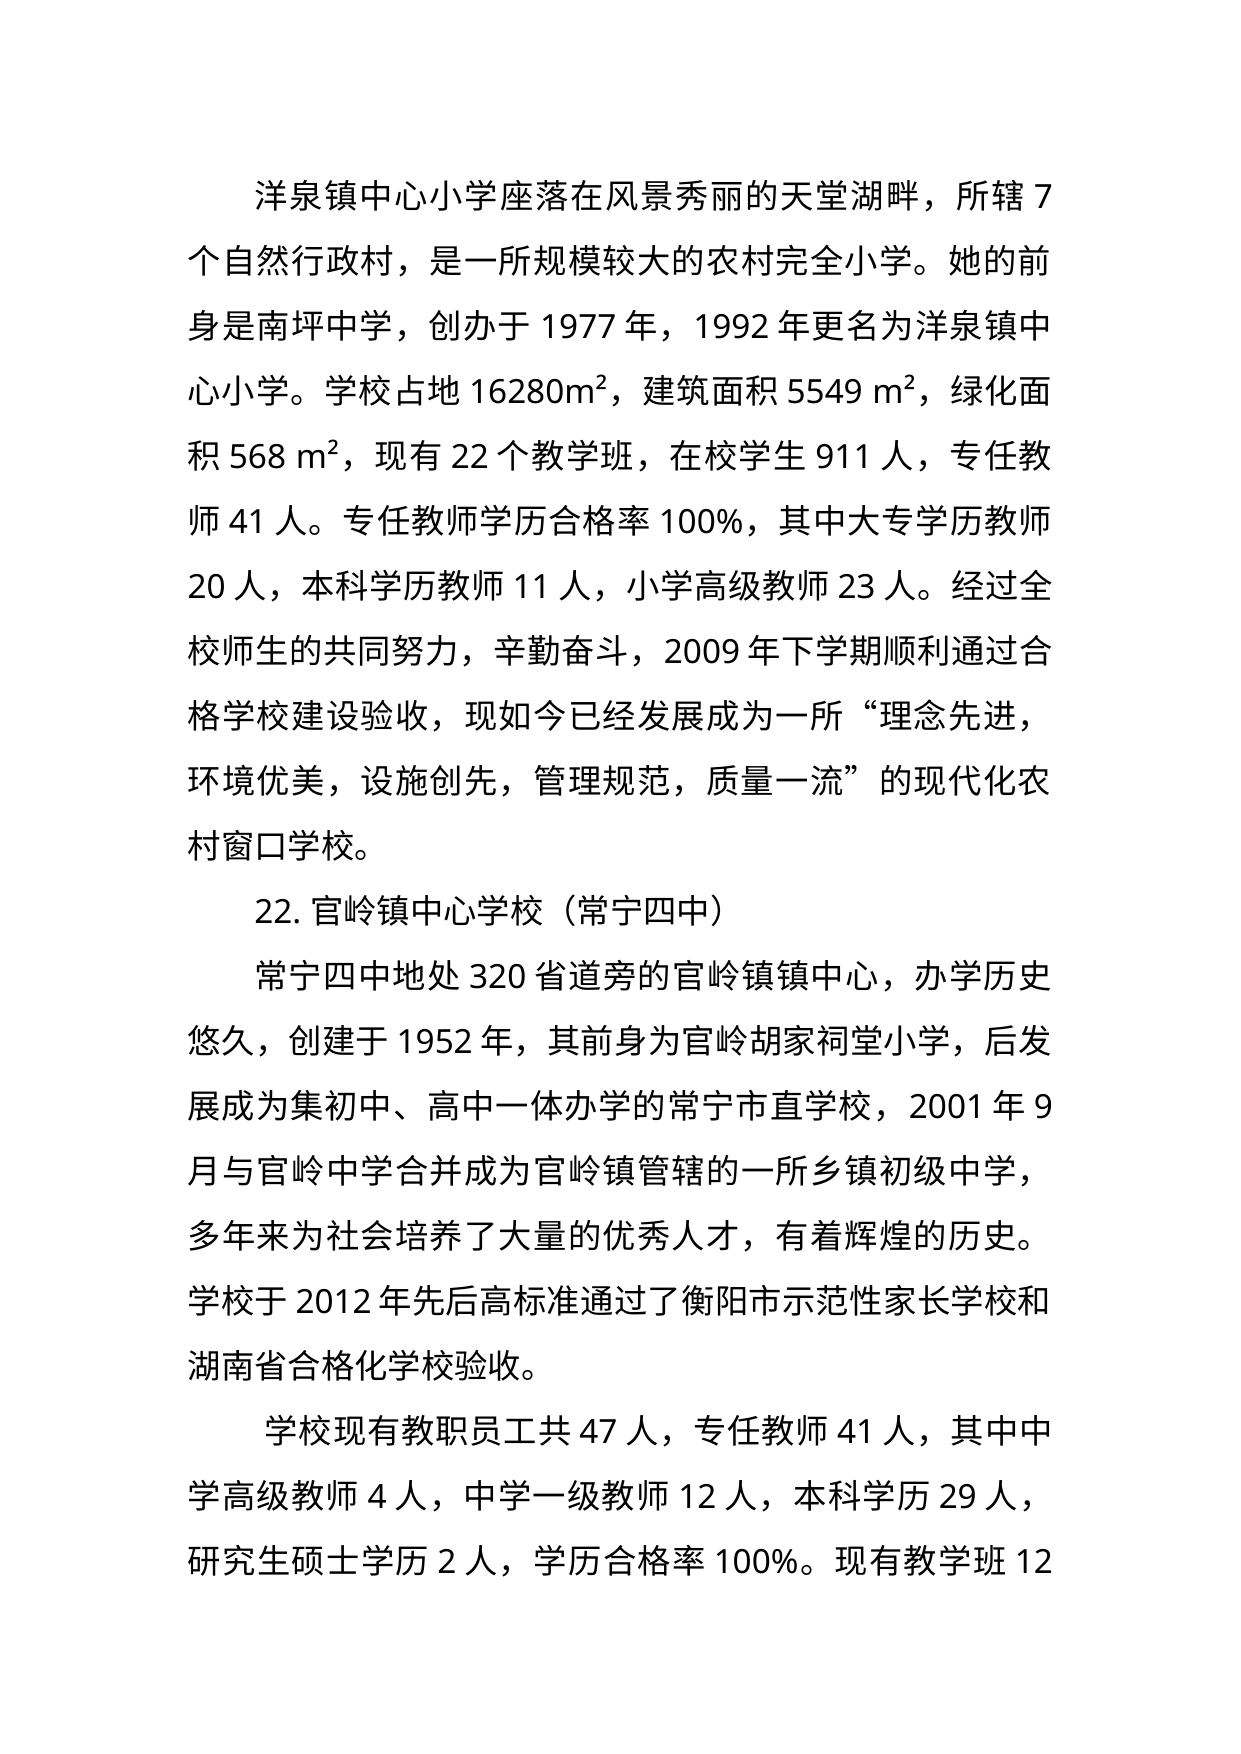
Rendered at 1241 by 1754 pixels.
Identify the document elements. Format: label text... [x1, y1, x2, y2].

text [187, 1397, 1053, 1592]
text 22. 官岭镇中心学校（常宁四中） [187, 877, 1053, 942]
text 洋泉镇中心小学座落在风景秀丽的天堂湖畔，所辖7个自然行政村，是一所规模较大的农村完全小学。她的前身是南坪中学，创办于1977年，1992年更名为洋泉镇中心小学。学校占地16280m²，建筑面积5549 m²，绿化面积568 m²，现有22个教学班，在校学生911人，专任教师41人。专任教师学历合格率100%，其中大专学历教师20人，本科学历教师11人，小学高级教师23人。经过全校师生的共同努力，辛勤奋斗，2009年下学期顺利通过合格学校建设验收，现如今已经发展成为一所“理念先进，环境优美，设施创先，管理规范，质量一流”的现代化农村窗口学校。 [187, 162, 1053, 877]
text 常宁四中地处320省道旁的官岭镇镇中心，办学历史悠久，创建于1952年，其前身为官岭胡家祠堂小学，后发展成为集初中、高中一体办学的常宁市直学校，2001年9月与官岭中学合并成为官岭镇管辖的一所乡镇初级中学，多年来为社会培养了大量的优秀人才，有着辉煌的历史。学校于2012年先后高标准通过了衡阳市示范性家长学校和湖南省合格化学校验收。 [187, 942, 1053, 1397]
